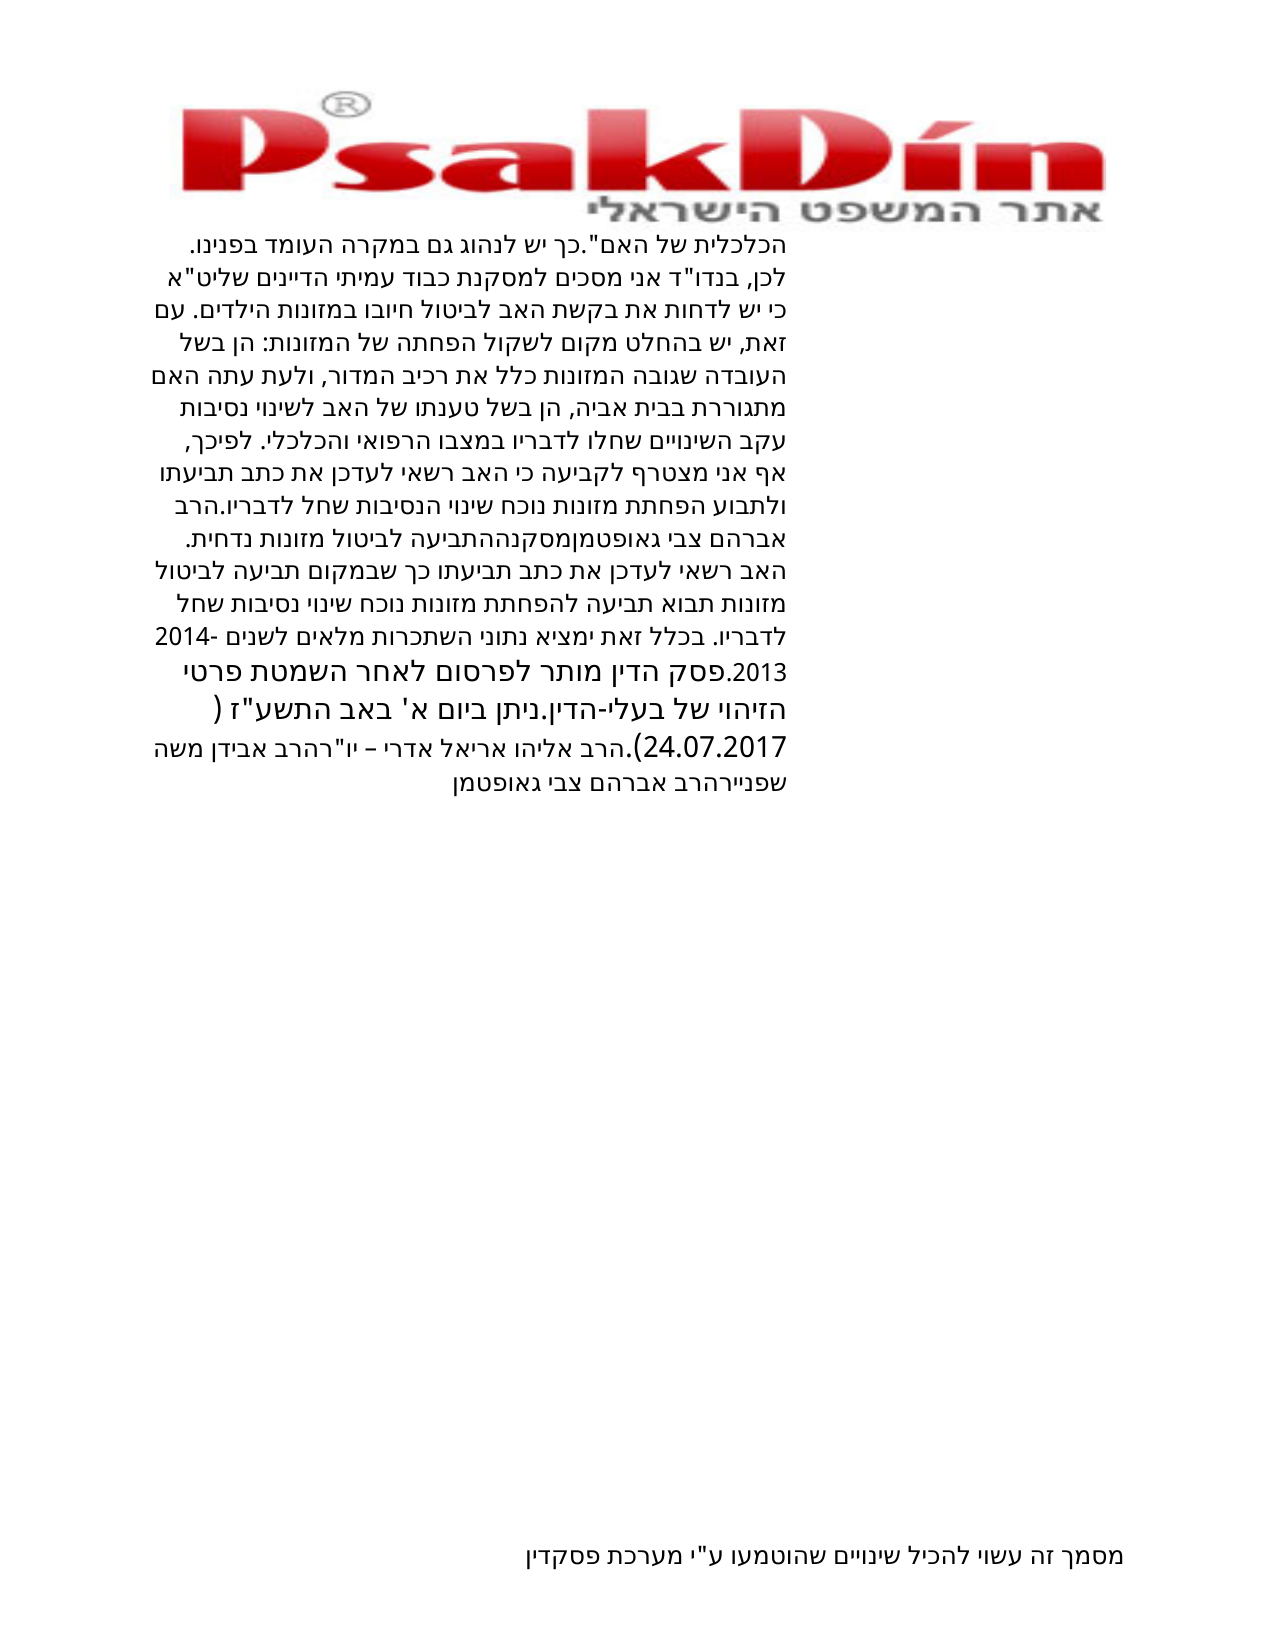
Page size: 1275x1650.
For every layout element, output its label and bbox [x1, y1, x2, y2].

list [150, 231, 825, 802]
